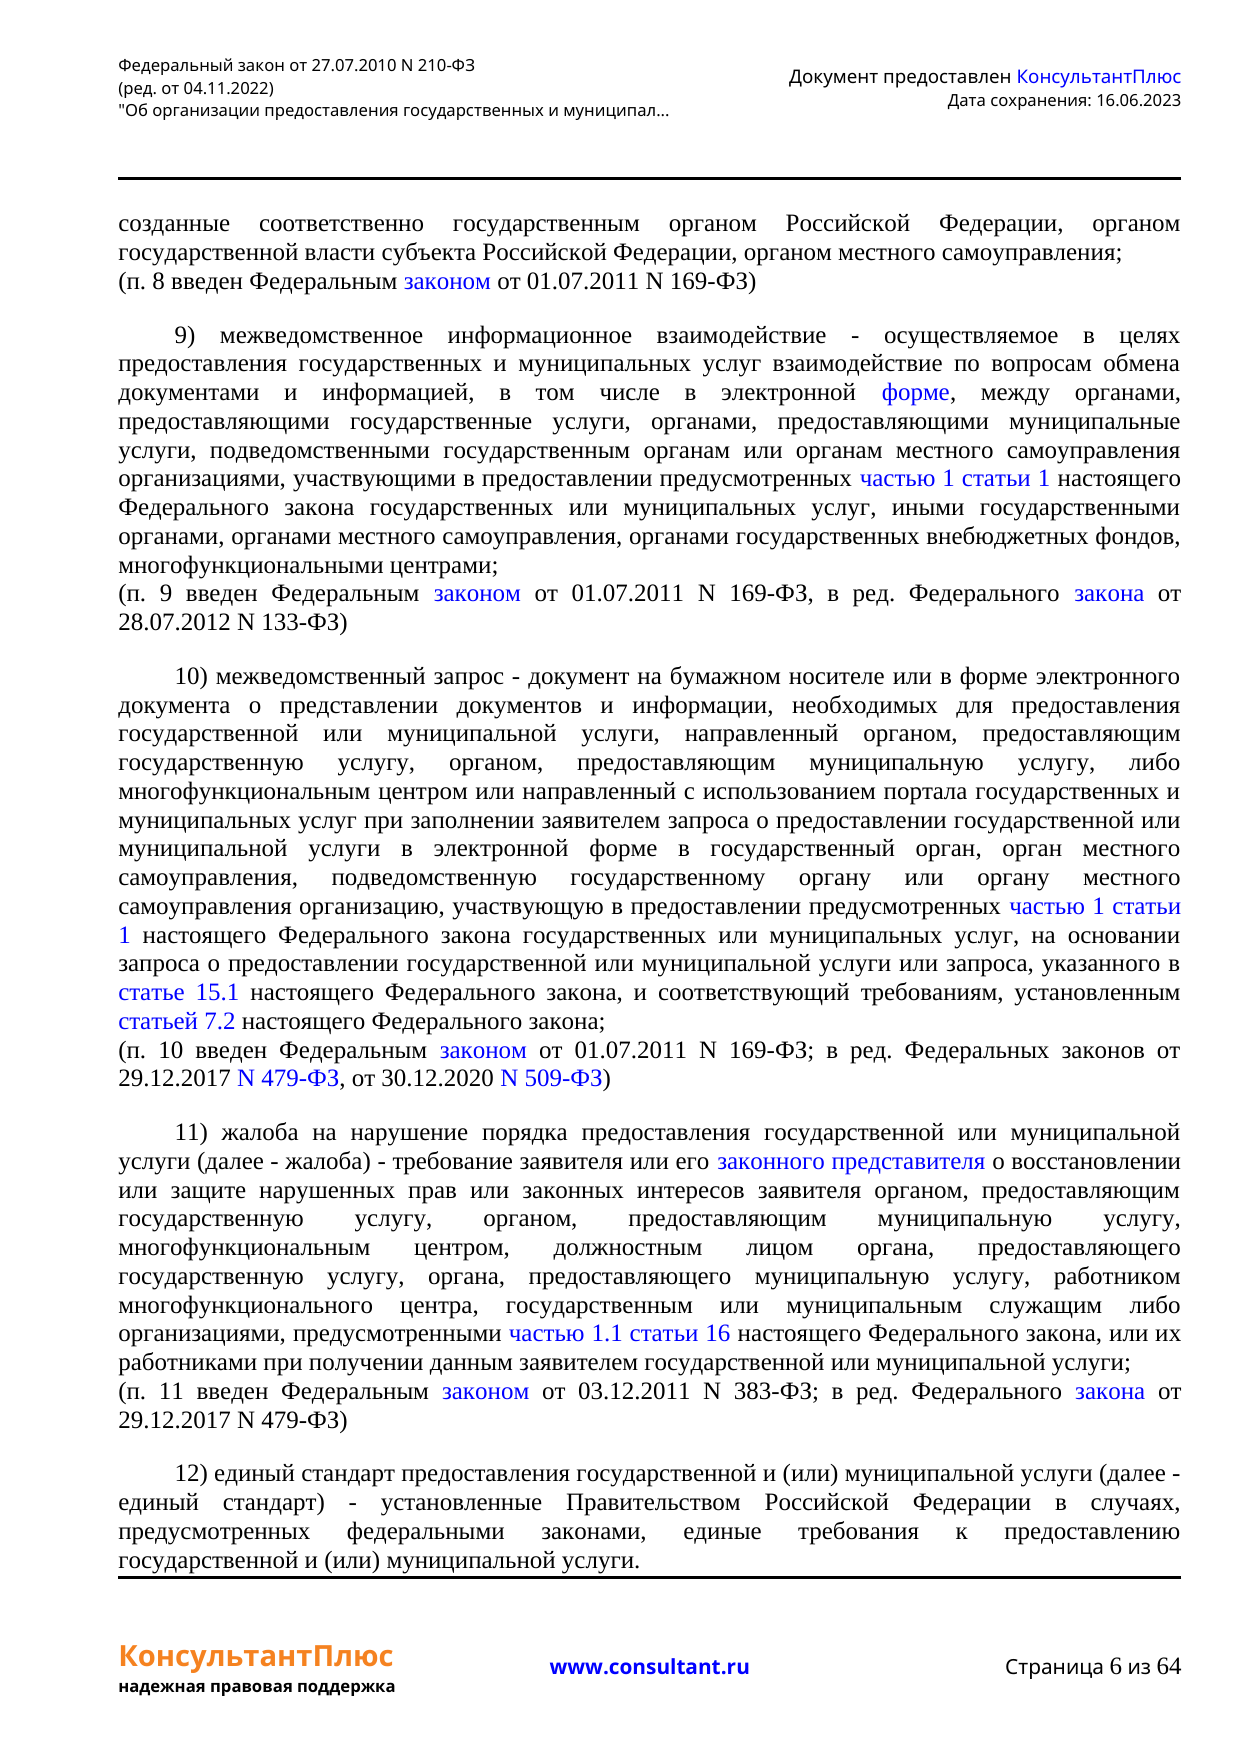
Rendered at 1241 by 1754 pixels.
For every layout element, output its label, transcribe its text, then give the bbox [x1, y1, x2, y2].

text (п. 10 введен Федеральным законом от 01.07.2011 N 169-ФЗ; в ред. Федеральных законов от 29.12.2017 N 479-ФЗ, от 30.12.2020 N 509-ФЗ) [118, 1035, 1181, 1092]
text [118, 208, 1181, 266]
text 12) единый стандарт предоставления государственной и (или) муниципальной услуги (далее - единый стандарт) - установленные Правительством Российской Федерации в случаях, предусмотренных федеральными законами, единые требования к предоставлению государственной и (или) муниципальной услуги. [118, 1458, 1181, 1573]
text (п. 9 введен Федеральным законом от 01.07.2011 N 169-ФЗ, в ред. Федерального закона от 28.07.2012 N 133-ФЗ) [118, 578, 1181, 636]
text (п. 8 введен Федеральным законом от 01.07.2011 N 169-ФЗ) [118, 266, 1181, 295]
text 11) жалоба на нарушение порядка предоставления государственной или муниципальной услуги (далее - жалоба) - требование заявителя или его законного представителя о восстановлении или защите нарушенных прав или законных интересов заявителя органом, предоставляющим государственную услугу, органом, предоставляющим муниципальную услугу, многофункциональным центром, должностным лицом органа, предоставляющего государственную услугу, органа, предоставляющего муниципальную услугу, работником многофункционального центра, государственным или муниципальным служащим либо организациями, предусмотренными частью 1.1 статьи 16 настоящего Федерального закона, или их работниками при получении данным заявителем государственной или муниципальной услуги; [118, 1117, 1181, 1376]
text 10) межведомственный запрос - документ на бумажном носителе или в форме электронного документа о представлении документов и информации, необходимых для предоставления государственной или муниципальной услуги, направленный органом, предоставляющим государственную услугу, органом, предоставляющим муниципальную услугу, либо многофункциональным центром или направленный с использованием портала государственных и муниципальных услуг при заполнении заявителем запроса о предоставлении государственной или муниципальной услуги в электронной форме в государственный орган, орган местного самоуправления, подведомственную государственному органу или органу местного самоуправления организацию, участвующую в предоставлении предусмотренных частью 1 статьи 1 настоящего Федерального закона государственных или муниципальных услуг, на основании запроса о предоставлении государственной или муниципальной услуги или запроса, указанного в статье 15.1 настоящего Федерального закона, и соответствующий требованиям, установленным статьей 7.2 настоящего Федерального закона; [118, 661, 1181, 1035]
text (п. 11 введен Федеральным законом от 03.12.2011 N 383-ФЗ; в ред. Федерального закона от 29.12.2017 N 479-ФЗ) [118, 1376, 1181, 1433]
text 9) межведомственное информационное взаимодействие - осуществляемое в целях предоставления государственных и муниципальных услуг взаимодействие по вопросам обмена документами и информацией, в том числе в электронной форме, между органами, предоставляющими государственные услуги, органами, предоставляющими муниципальные услуги, подведомственными государственным органам или органам местного самоуправления организациями, участвующими в предоставлении предусмотренных частью 1 статьи 1 настоящего Федерального закона государственных или муниципальных услуг, иными государственными органами, органами местного самоуправления, органами государственных внебюджетных фондов, многофункциональными центрами; [118, 320, 1181, 578]
